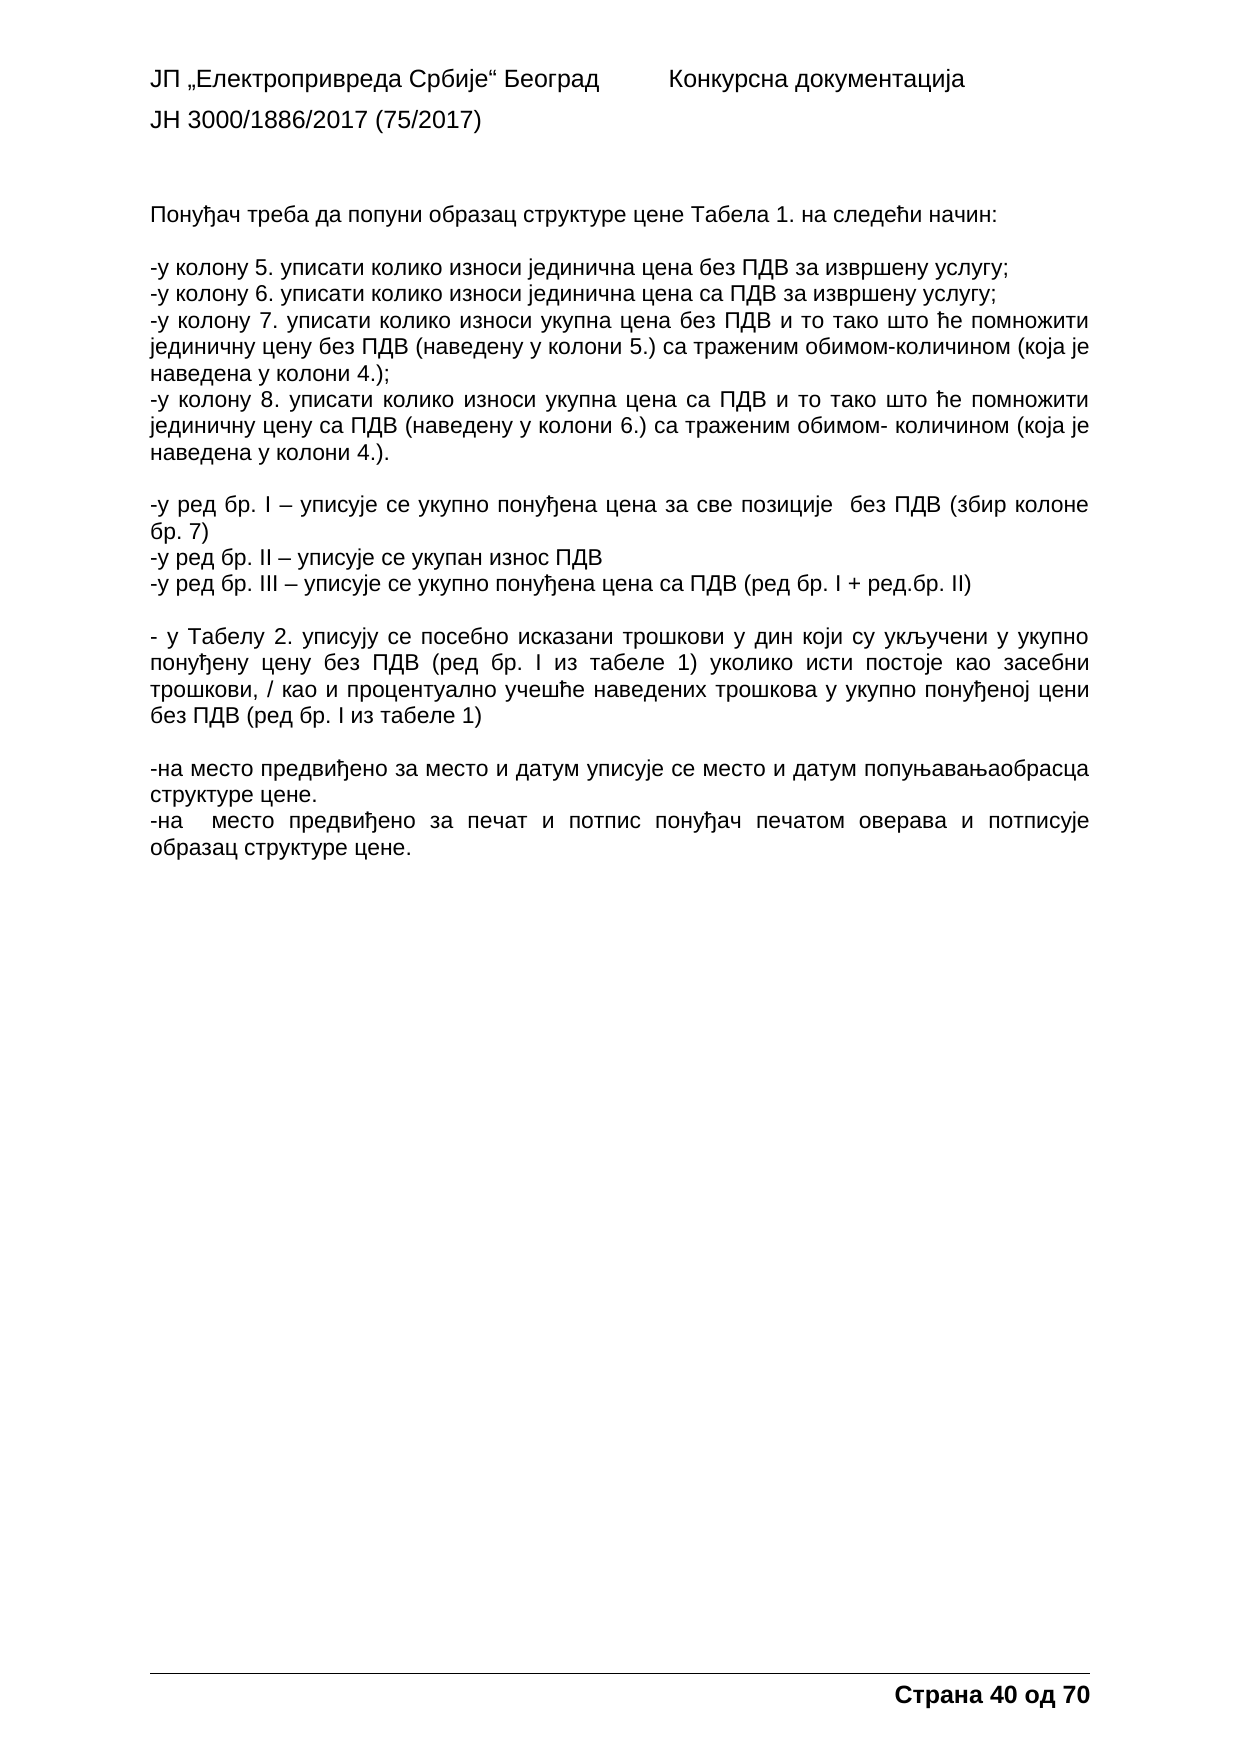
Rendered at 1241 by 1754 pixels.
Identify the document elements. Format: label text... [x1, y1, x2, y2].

text -на место предвиђено за печат и потпис понуђач печатом оверава и потписује образац структуре цене. [150, 807, 1090, 860]
text -у колону 8. уписати колико износи укупна цена са ПДВ и то тако што ће помножити јединичну цену са ПДВ (наведену у колони 6.) са траженим обимом- количином (која је наведена у колони 4.). [150, 386, 1090, 465]
text - у Табелу 2. уписују се посебно исказани трошкови у дин који су укључени у укупно понуђену цену без ПДВ (ред бр. I из табеле 1) уколико исти постоје као засебни трошкови, / као и процентуално учешће наведених трошкова у укупно понуђеној цени без ПДВ (ред бр. I из табеле 1) [150, 623, 1090, 728]
text -у колону 7. уписати колико износи укупна цена без ПДВ и то тако што ће помножити јединичну цену без ПДВ (наведену у колони 5.) са траженим обимом-количином (која је наведена у колони 4.); [150, 307, 1090, 386]
text -на место предвиђено за место и датум уписује се место и датум попуњавањаобрасца структуре цене. [150, 755, 1090, 807]
text -у ред бр. I – уписује се укупно понуђена цена за све позиције без ПДВ (збир колоне бр. 7) [150, 491, 1090, 544]
text -у ред бр. III – уписује се укупно понуђена цена са ПДВ (ред бр. I + ред.бр. II) [150, 570, 1090, 597]
text -у колону 6. уписати колико износи јединична цена са ПДВ за извршену услугу; [150, 280, 1090, 307]
text -у ред бр. II – уписује се укупан износ ПДВ [150, 544, 1090, 570]
text -у колону 5. уписати колико износи јединична цена без ПДВ за извршену услугу; [150, 254, 1090, 280]
text Понуђач треба да попуни образац структуре цене Табела 1. на следећи начин: [150, 201, 1090, 228]
